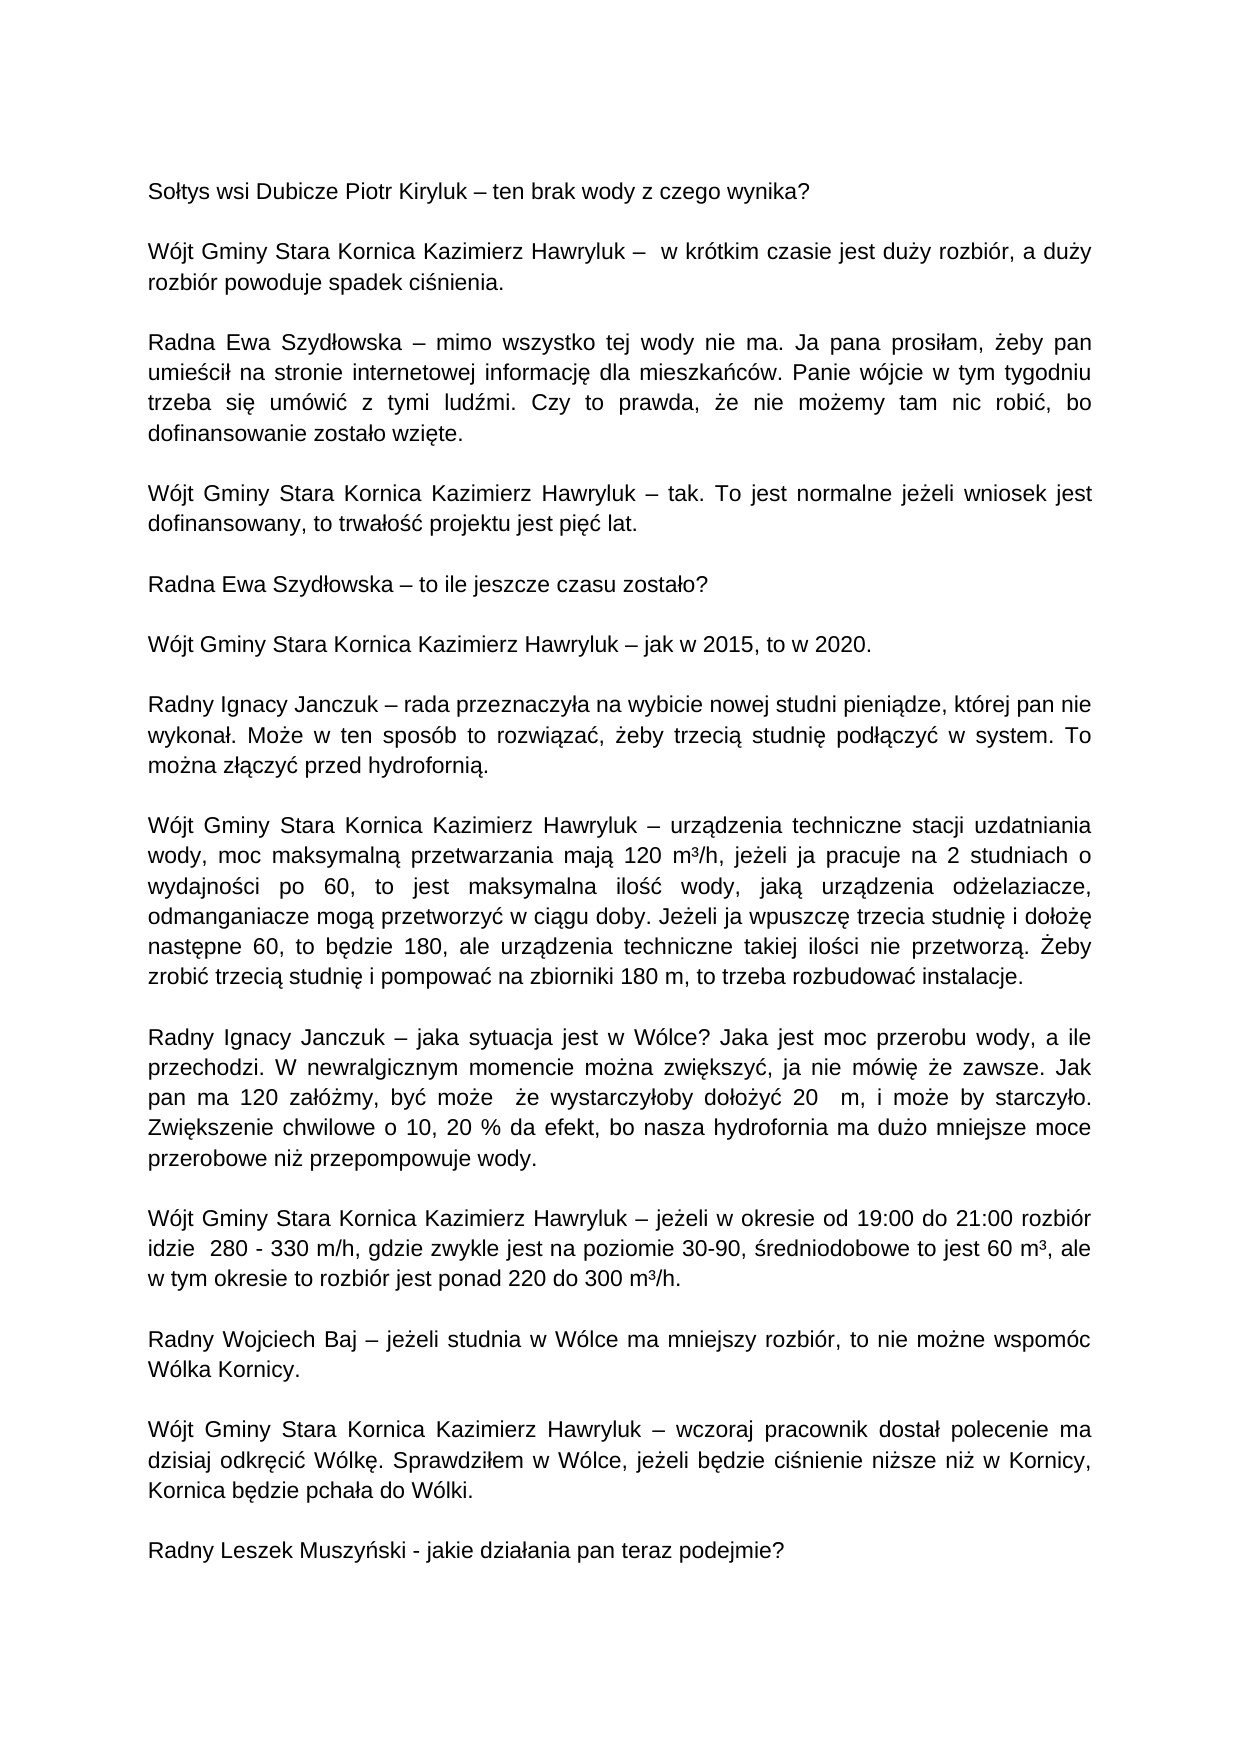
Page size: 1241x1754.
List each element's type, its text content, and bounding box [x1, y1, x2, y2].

text Wójt Gminy Stara Kornica Kazimierz Hawryluk – jeżeli w okresie od 19:00 do 21:00 rozbiór idzie 280 - 330 m/h, gdzie zwykle jest na poziomie 30-90, średniodobowe to jest 60 m³, ale w tym okresie to rozbiór jest ponad 220 do 300 m³/h. [148, 1205, 1093, 1292]
text Radny Leszek Muszyński - jakie działania pan teraz podejmie? [148, 1537, 1093, 1563]
text Radny Wojciech Baj – jeżeli studnia w Wólce ma mniejszy rozbiór, to nie możne wspomóc Wólka Kornicy. [148, 1326, 1093, 1382]
text Wójt Gminy Stara Kornica Kazimierz Hawryluk – tak. To jest normalne jeżeli wniosek jest dofinansowany, to trwałość projektu jest pięć lat. [148, 480, 1093, 536]
text Sołtys wsi Dubicze Piotr Kiryluk – ten brak wody z czego wynika? [148, 178, 1093, 204]
text Wójt Gminy Stara Kornica Kazimierz Hawryluk – wczoraj pracownik dostał polecenie ma dzisiaj odkręcić Wólkę. Sprawdziłem w Wólce, jeżeli będzie ciśnienie niższe niż w Kornicy, Kornica będzie pchała do Wólki. [148, 1416, 1093, 1503]
text Radny Ignacy Janczuk – rada przeznaczyła na wybicie nowej studni pieniądze, której pan nie wykonał. Może w ten sposób to rozwiązać, żeby trzecią studnię podłączyć w system. To można złączyć przed hydrofornią. [148, 691, 1093, 778]
text Radny Ignacy Janczuk – jaka sytuacja jest w Wólce? Jaka jest moc przerobu wody, a ile przechodzi. W newralgicznym momencie można zwiększyć, ja nie mówię że zawsze. Jak pan ma 120 załóżmy, być może że wystarczyłoby dołożyć 20 m, i może by starczyło. Zwiększenie chwilowe o 10, 20 % da efekt, bo nasza hydrofornia ma dużo mniejsze moce przerobowe niż przepompowuje wody. [148, 1024, 1093, 1171]
text Wójt Gminy Stara Kornica Kazimierz Hawryluk – w krótkim czasie jest duży rozbiór, a duży rozbiór powoduje spadek ciśnienia. [148, 238, 1093, 295]
text Radna Ewa Szydłowska – mimo wszystko tej wody nie ma. Ja pana prosiłam, żeby pan umieścił na stronie internetowej informację dla mieszkańców. Panie wójcie w tym tygodniu trzeba się umówić z tymi ludźmi. Czy to prawda, że nie możemy tam nic robić, bo dofinansowanie zostało wzięte. [148, 329, 1093, 446]
text Wójt Gminy Stara Kornica Kazimierz Hawryluk – jak w 2015, to w 2020. [148, 631, 1093, 657]
text Radna Ewa Szydłowska – to ile jeszcze czasu zostało? [148, 571, 1093, 597]
text Wójt Gminy Stara Kornica Kazimierz Hawryluk – urządzenia techniczne stacji uzdatniania wody, moc maksymalną przetwarzania mają 120 m³/h, jeżeli ja pracuje na 2 studniach o wydajności po 60, to jest maksymalna ilość wody, jaką urządzenia odżelaziacze, odmanganiacze mogą przetworzyć w ciągu doby. Jeżeli ja wpuszczę trzecia studnię i dołożę następne 60, to będzie 180, ale urządzenia techniczne takiej ilości nie przetworzą. Żeby zrobić trzecią studnię i pompować na zbiorniki 180 m, to trzeba rozbudować instalacje. [148, 812, 1093, 989]
